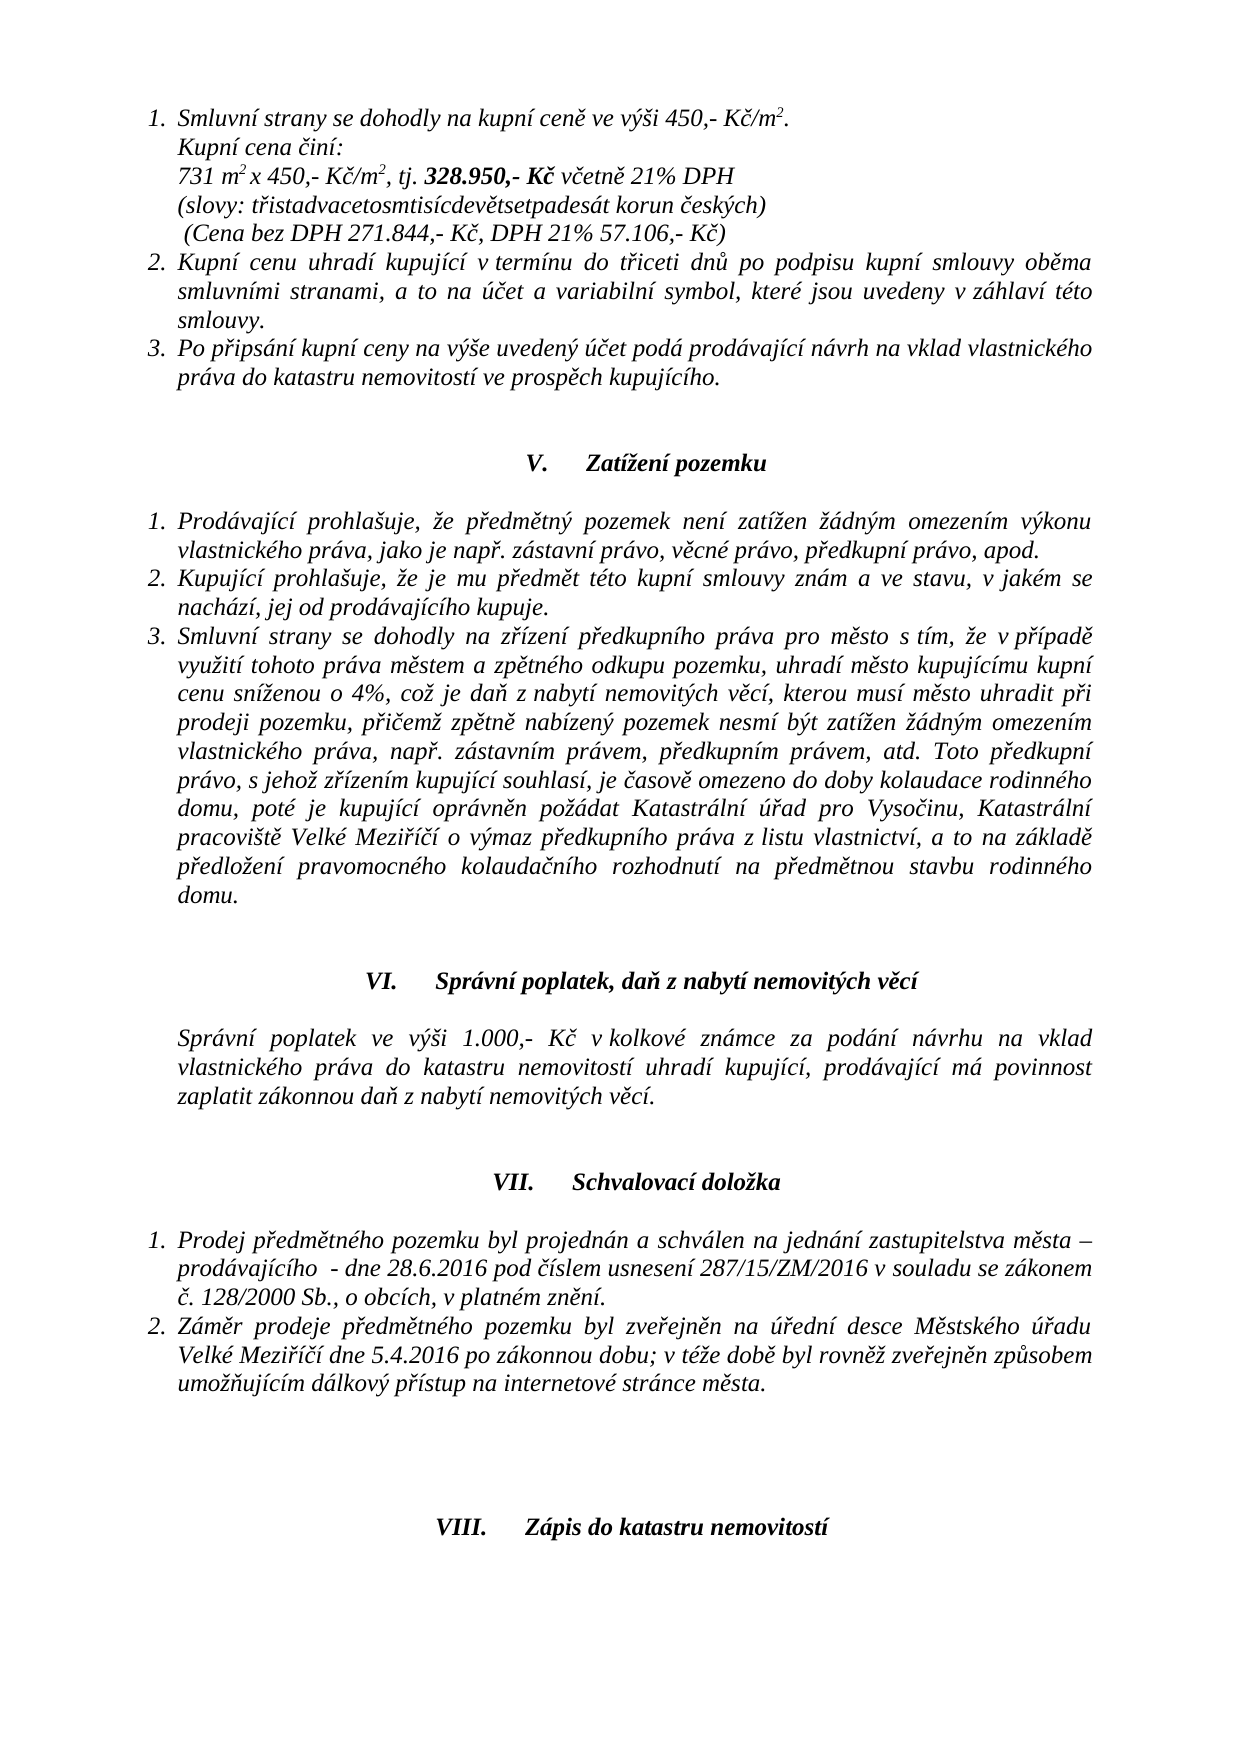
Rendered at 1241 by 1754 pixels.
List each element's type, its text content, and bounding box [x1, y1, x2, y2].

list Zatížení pozemku [223, 448, 1093, 477]
list Po připsání kupní ceny na výše uvedený účet podá prodávající návrh na vklad vlastnického práva do katastru nemovitostí ve prospěch kupujícího. [148, 333, 1093, 391]
text (slovy: třistadvacetosmtisícdevětsetpadesát korun českých) [177, 190, 1093, 218]
list Kupující prohlašuje, že je mu předmět této kupní smlouvy znám a ve stavu, v jakém se nachází, jej od prodávajícího kupuje. [148, 563, 1093, 621]
text Kupní cena činí: [177, 132, 1093, 161]
list Smluvní strany se dohodly na zřízení předkupního práva pro město s tím, že v případě využití tohoto práva městem a zpětného odkupu pozemku, uhradí město kupujícímu kupní cenu sníženou o 4%, což je daň z nabytí nemovitých věcí, kterou musí město uhradit při prodeji pozemku, přičemž zpětně nabízený pozemek nesmí být zatížen žádným omezením vlastnického práva, např. zástavním právem, předkupním právem, atd. Toto předkupní právo, s jehož zřízením kupující souhlasí, je časově omezeno do doby kolaudace rodinného domu, poté je kupující oprávněn požádat Katastrální úřad pro Vysočinu, Katastrální pracoviště Velké Meziříčí o výmaz předkupního práva z listu vlastnictví, a to na základě předložení pravomocného kolaudačního rozhodnutí na předmětnou stavbu rodinného domu. [148, 621, 1093, 908]
list Kupní cenu uhradí kupující v termínu do třiceti dnů po podpisu kupní smlouvy oběma smluvními stranami, a to na účet a variabilní symbol, které jsou uvedeny v záhlaví této smlouvy. [148, 247, 1093, 333]
list Správní poplatek, daň z nabytí nemovitých věcí [223, 966, 1093, 995]
text Správní poplatek ve výši 1.000,- Kč v kolkové známce za podání návrhu na vklad vlastnického práva do katastru nemovitostí uhradí kupující, prodávající má povinnost zaplatit zákonnou daň z nabytí nemovitých věcí. [177, 1023, 1093, 1110]
list Záměr prodeje předmětného pozemku byl zveřejněn na úřední desce Městského úřadu Velké Meziříčí dne 5.4.2016 po zákonnou dobu; v téže době byl rovněž zveřejněn způsobem umožňujícím dálkový přístup na internetové stránce města. [148, 1311, 1093, 1397]
list Zápis do katastru nemovitostí [223, 1512, 1093, 1541]
list Prodávající prohlašuje, že předmětný pozemek není zatížen žádným omezením výkonu vlastnického práva, jako je např. zástavní právo, věcné právo, předkupní právo, apod. [148, 506, 1093, 563]
text (Cena bez DPH 271.844,- Kč, DPH 21% 57.106,- Kč) [177, 218, 1093, 247]
text 731 m2 x 450,- Kč/m2, tj. 328.950,- Kč včetně 21% DPH [177, 161, 1093, 190]
list Schvalovací doložka [223, 1167, 1093, 1196]
list Prodej předmětného pozemku byl projednán a schválen na jednání zastupitelstva města – prodávajícího - dne 28.6.2016 pod číslem usnesení 287/15/ZM/2016 v souladu se zákonem č. 128/2000 Sb., o obcích, v platném znění. [148, 1225, 1093, 1311]
list Smluvní strany se dohodly na kupní ceně ve výši 450,- Kč/m2. [148, 103, 1093, 132]
